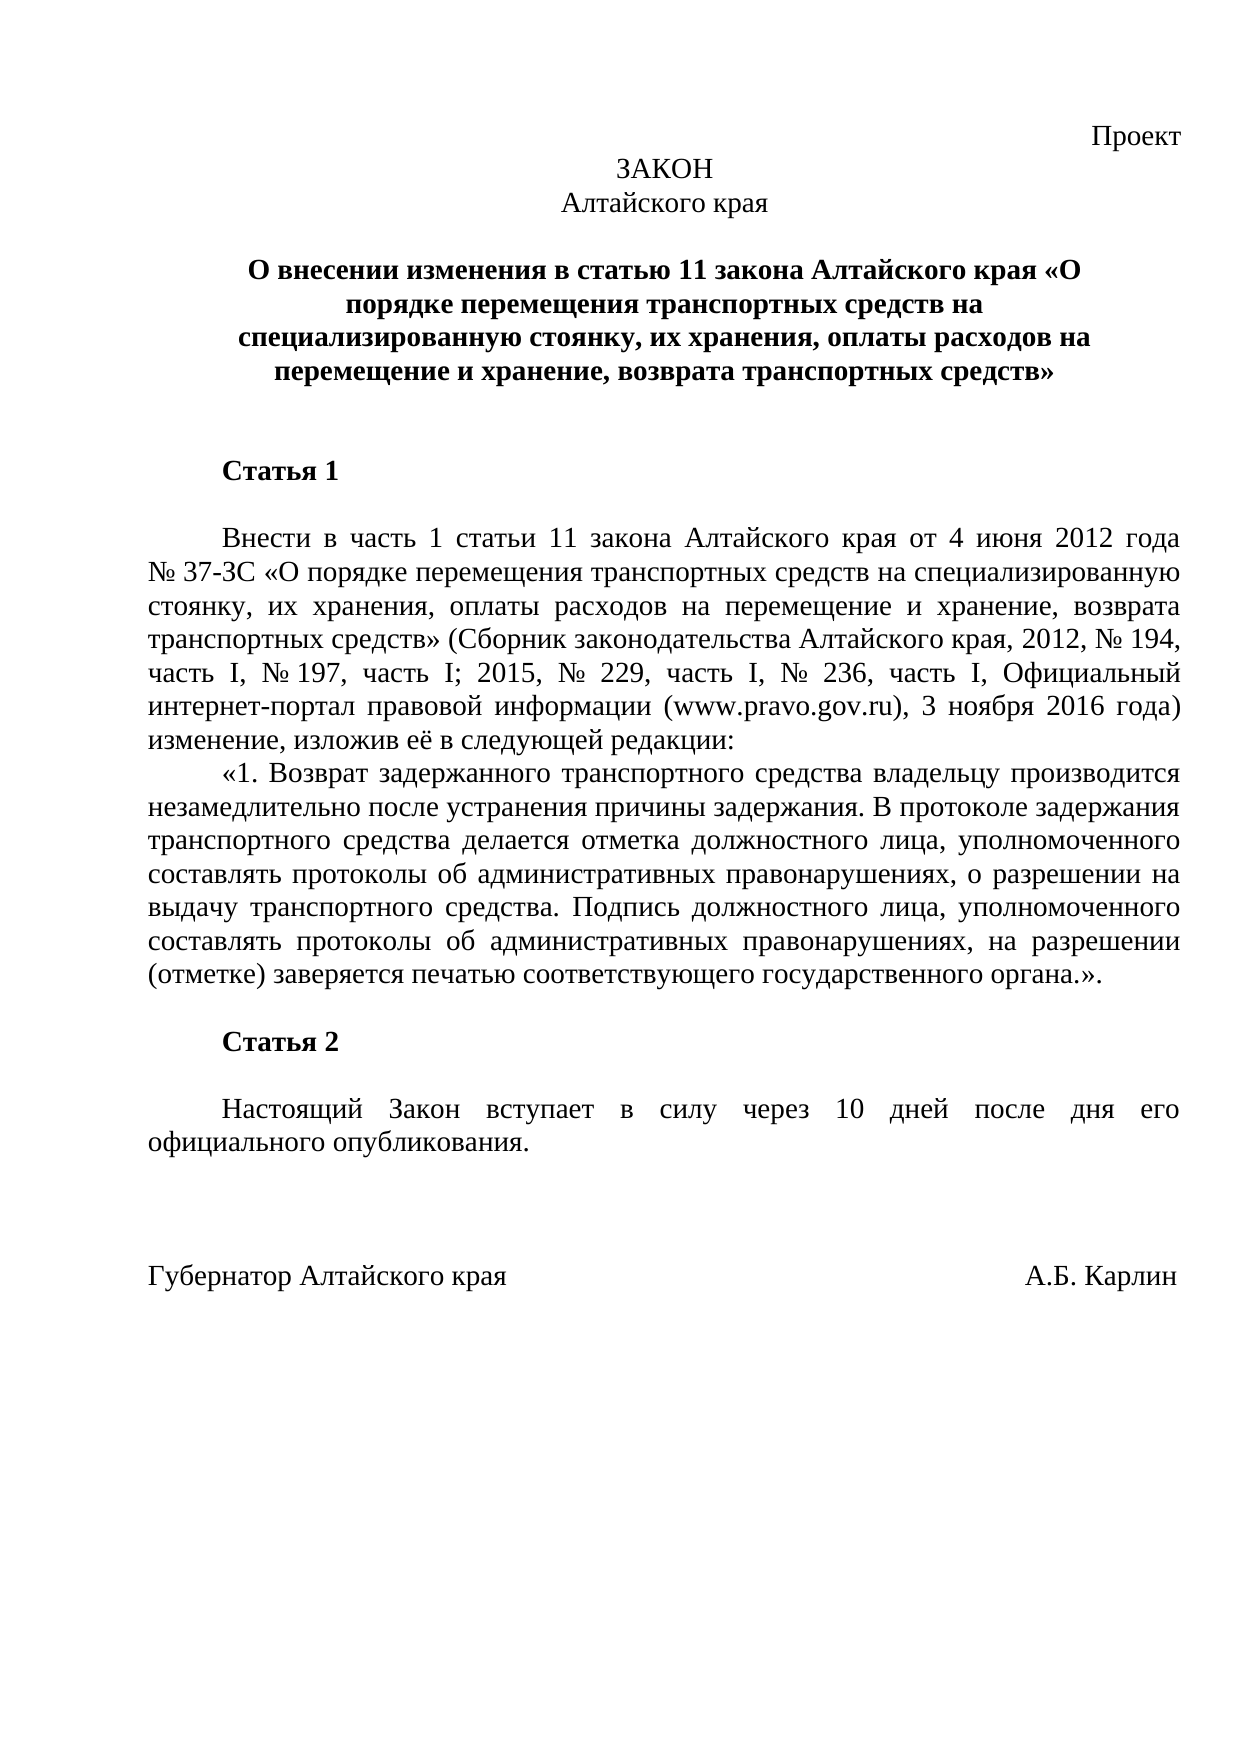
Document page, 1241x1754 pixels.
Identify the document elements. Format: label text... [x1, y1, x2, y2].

text Настоящий Закон вступает в силу через 10 дней после дня его официального опубликования. [148, 1091, 1181, 1158]
text «1. Возврат задержанного транспортного средства владельцу производится незамедлительно после устранения причины задержания. В протоколе задержания транспортного средства делается отметка должностного лица, уполномоченного составлять протоколы об административных правонарушениях, о разрешении на выдачу транспортного средства. Подпись должностного лица, уполномоченного составлять протоколы об административных правонарушениях, на разрешении (отметке) заверяется печатью соответствующего государственного органа.». [148, 755, 1181, 990]
text Статья 1 [148, 453, 1181, 487]
subtitle Алтайского края [148, 185, 1181, 219]
text Статья 2 [148, 1024, 1181, 1057]
subtitle ЗАКОН [148, 152, 1181, 185]
subtitle Проект [1033, 118, 1181, 152]
text Губернатор Алтайского края А.Б. Карлин [148, 1258, 1181, 1292]
text О внесении изменения в статью 11 закона Алтайского края «О порядке перемещения транспортных средств на специализированную стоянку, их хранения, оплаты расходов на перемещение и хранение, возврата транспортных средств» [222, 252, 1107, 386]
text Внести в часть 1 статьи 11 закона Алтайского края от 4 июня 2012 года № 37-ЗС «О порядке перемещения транспортных средств на специализированную стоянку, их хранения, оплаты расходов на перемещение и хранение, возврата транспортных средств» (Сборник законодательства Алтайского края, 2012, № 194, часть I, № 197, часть I; 2015, № 229, часть I, № 236, часть I, Официальный интернет-портал правовой информации (www.pravo.gov.ru), 3 ноября 2016 года) изменение, изложив её в следующей редакции: [148, 521, 1181, 755]
